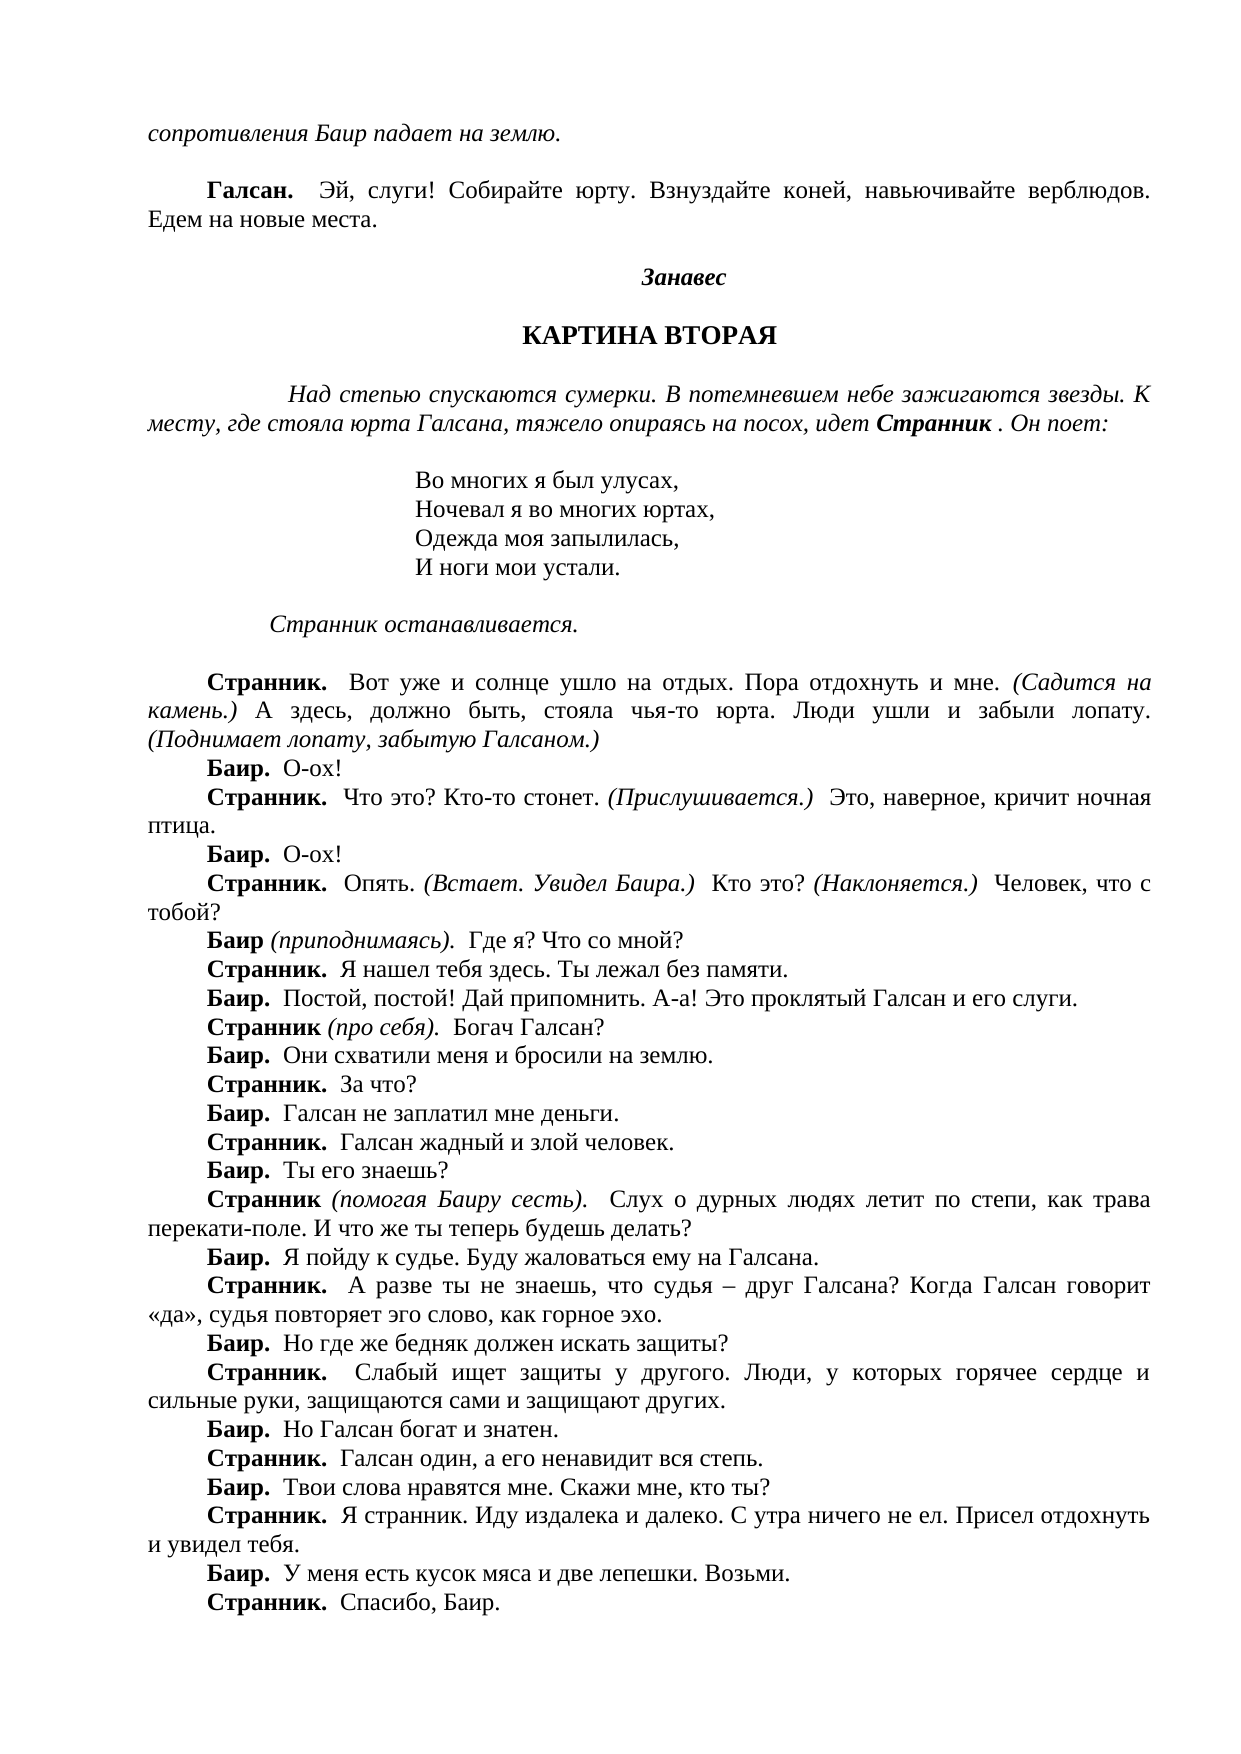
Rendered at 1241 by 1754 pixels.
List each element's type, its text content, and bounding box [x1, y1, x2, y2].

subtitle Занавес [148, 262, 1152, 291]
text Странник. Я странник. Иду издалека и далеко. С утра ничего не ел. Присел отдохнуть и увидел тебя. [148, 1501, 1152, 1558]
text Странник. Опять. (Встает. Увидел Баира.) Кто это? (Наклоняется.) Человек, что с тобой? [148, 868, 1152, 926]
text Странник. Я нашел тебя здесь. Ты лежал без памяти. [148, 954, 1152, 983]
text Странник останавливается. [148, 609, 1152, 638]
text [148, 118, 1152, 147]
text Одежда моя запылилась, [356, 523, 1089, 552]
text Странник. Вот уже и солнце ушло на отдых. Пора отдохнуть и мне. (Садится на камень.) А здесь, должно быть, стояла чья-то юрта. Люди ушли и забыли лопату. (Поднимает лопату, забытую Галсаном.) [148, 667, 1152, 753]
text Странник. Галсан один, а его ненавидит вся степь. [148, 1443, 1152, 1472]
text Баир. Твои слова нравятся мне. Скажи мне, кто ты? [148, 1472, 1152, 1501]
text Баир. Постой, постой! Дай припомнить. А-а! Это проклятый Галсан и его слуги. [148, 983, 1152, 1012]
text Над степью спускаются сумерки. В потемневшем небе зажигаются звезды. К месту, где стояла юрта Галсана, тяжело опираясь на посох, идет Странник . Он поет: [148, 379, 1152, 437]
text Баир. Я пойду к судье. Буду жаловаться ему на Галсана. [148, 1242, 1152, 1271]
text Ночевал я во многих юртах, [356, 494, 1089, 523]
text Баир. Они схватили меня и бросили на землю. [148, 1041, 1152, 1069]
text Баир. У меня есть кусок мяса и две лепешки. Возьми. [148, 1558, 1152, 1587]
text Баир (приподнимаясь). Где я? Что со мной? [148, 926, 1152, 954]
text Странник. Спасибо, Баир. [148, 1587, 1152, 1616]
text Баир. Ты его знаешь? [148, 1156, 1152, 1184]
text Странник. За что? [148, 1069, 1152, 1098]
text Странник (помогая Баиру сесть). Слух о дурных людях летит по степи, как трава перекати-поле. И что же ты теперь будешь делать? [148, 1184, 1152, 1242]
text Странник (про себя). Богач Галсан? [148, 1012, 1152, 1041]
text Баир. Но Галсан богат и знатен. [148, 1414, 1152, 1443]
text Галсан. Эй, слуги! Собирайте юрту. Взнуздайте коней, навьючивайте верблюдов. Едем на новые места. [148, 176, 1152, 233]
text Во многих я был улусах, [356, 466, 1089, 494]
text И ноги мои устали. [356, 552, 1089, 581]
subtitle КАРТИНА ВТОРАЯ [148, 319, 1152, 351]
text Баир. О-ох! [148, 839, 1152, 868]
text Странник. Слабый ищет защиты у другого. Люди, у которых горячее сердце и сильные руки, защищаются сами и защищают других. [148, 1357, 1152, 1414]
text Баир. Но где же бедняк должен искать защиты? [148, 1328, 1152, 1357]
text Баир. Галсан не заплатил мне деньги. [148, 1098, 1152, 1127]
text Баир. О-ох! [148, 753, 1152, 782]
text Странник. Что это? Кто-то стонет. (Прислушивается.) Это, наверное, кричит ночная птица. [148, 782, 1152, 839]
text Странник. А разве ты не знаешь, что судья – друг Галсана? Когда Галсан говорит «да», судья повторяет эго слово, как горное эхо. [148, 1271, 1152, 1328]
text Странник. Галсан жадный и злой человек. [148, 1127, 1152, 1156]
